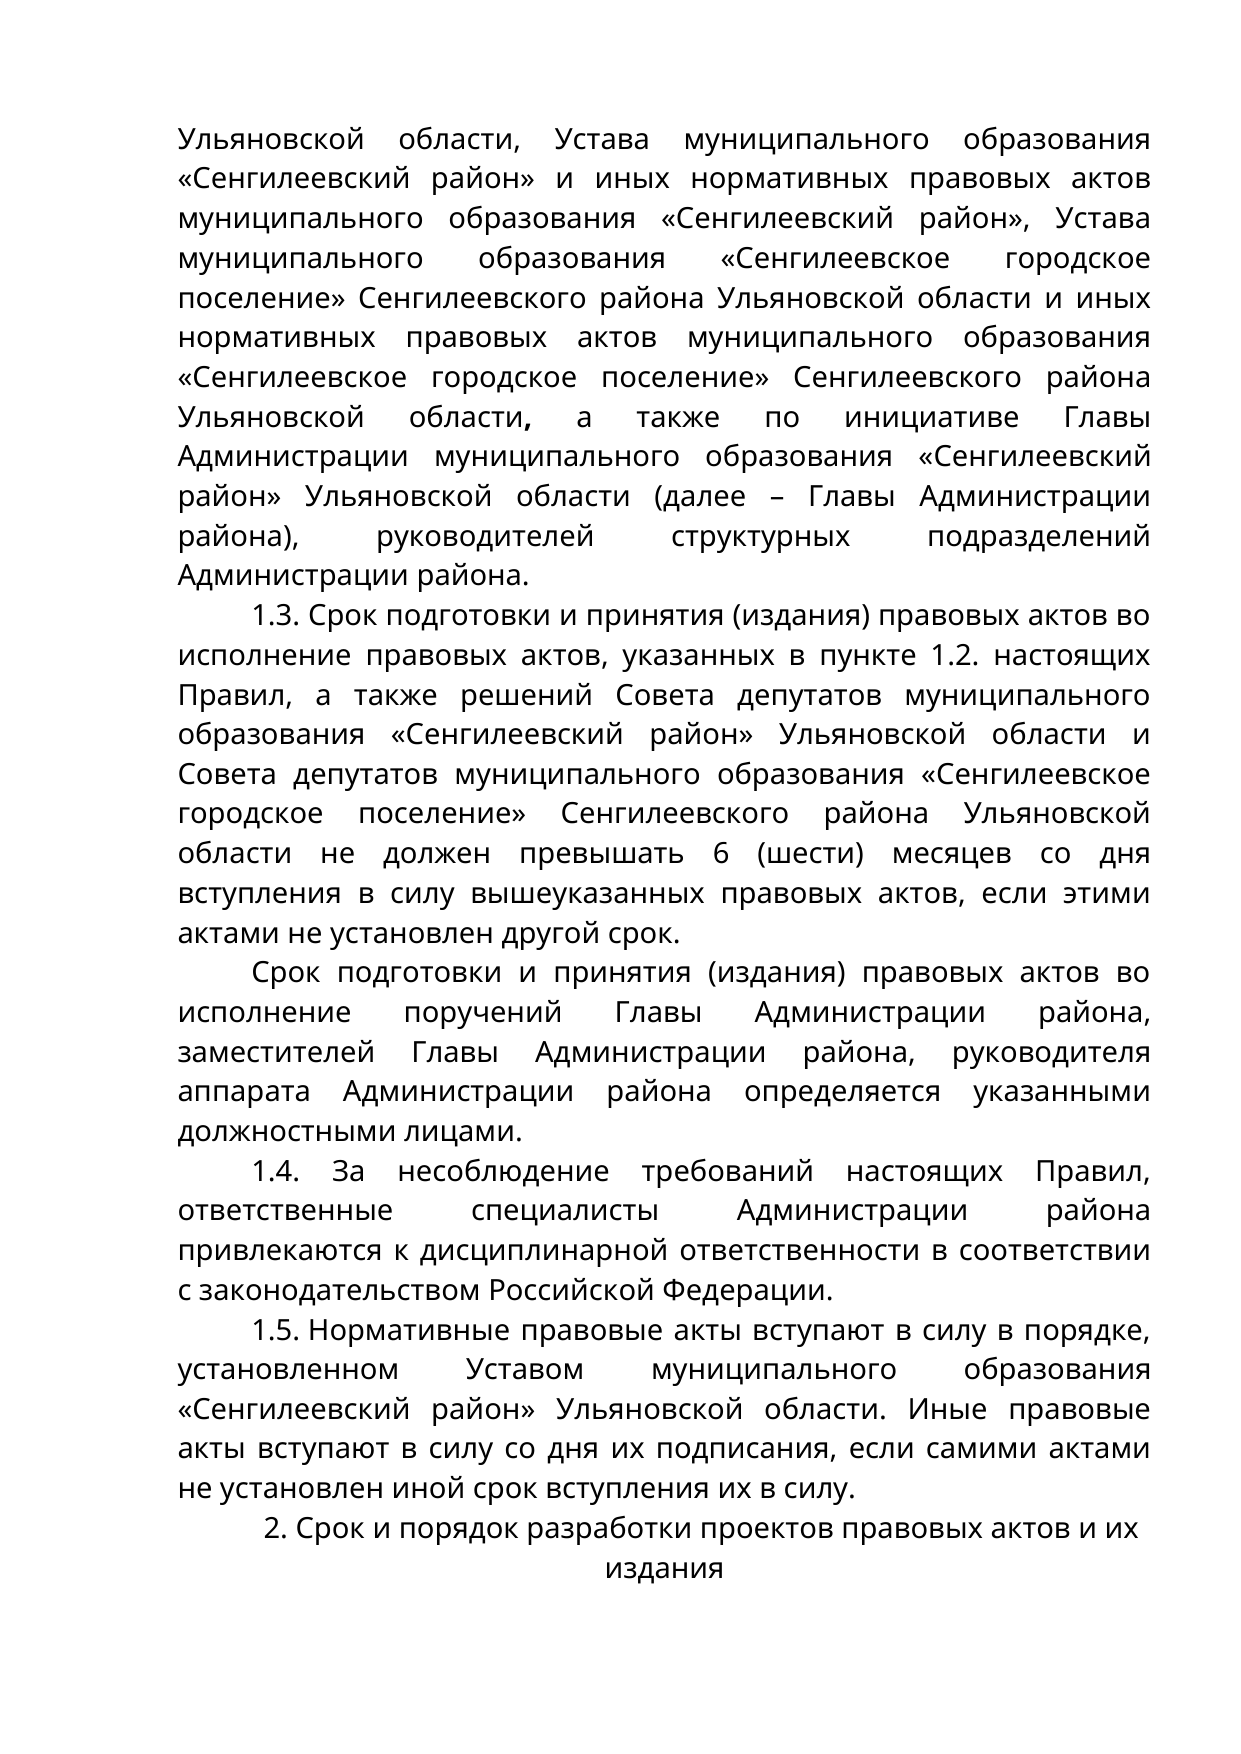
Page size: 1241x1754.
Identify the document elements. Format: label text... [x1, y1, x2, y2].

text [177, 118, 1152, 594]
text 1.5. Нормативные правовые акты вступают в силу в порядке, установленном Уставом муниципального образования «Сенгилеевский район» Ульяновской области. Иные правовые акты вступают в силу со дня их подписания, если самими актами не установлен иной срок вступления их в силу. [177, 1309, 1152, 1507]
text 1.3. Срок подготовки и принятия (издания) правовых актов во исполнение правовых актов, указанных в пункте 1.2. настоящих Правил, а также решений Совета депутатов муниципального образования «Сенгилеевский район» Ульяновской области и Совета депутатов муниципального образования «Сенгилеевское городское поселение» Сенгилеевского района Ульяновской области не должен превышать 6 (шести) месяцев со дня вступления в силу вышеуказанных правовых актов, если этими актами не установлен другой срок. [177, 594, 1152, 952]
text Срок подготовки и принятия (издания) правовых актов во исполнение поручений Главы Администрации района, заместителей Главы Администрации района, руководителя аппарата Администрации района определяется указанными должностными лицами. [177, 952, 1152, 1150]
text 1.4. За несоблюдение требований настоящих Правил, ответственные специалисты Администрации района привлекаются к дисциплинарной ответственности в соответствии с законодательством Российской Федерации. [177, 1150, 1152, 1309]
text 2. Срок и порядок разработки проектов правовых актов и их издания [177, 1507, 1152, 1587]
